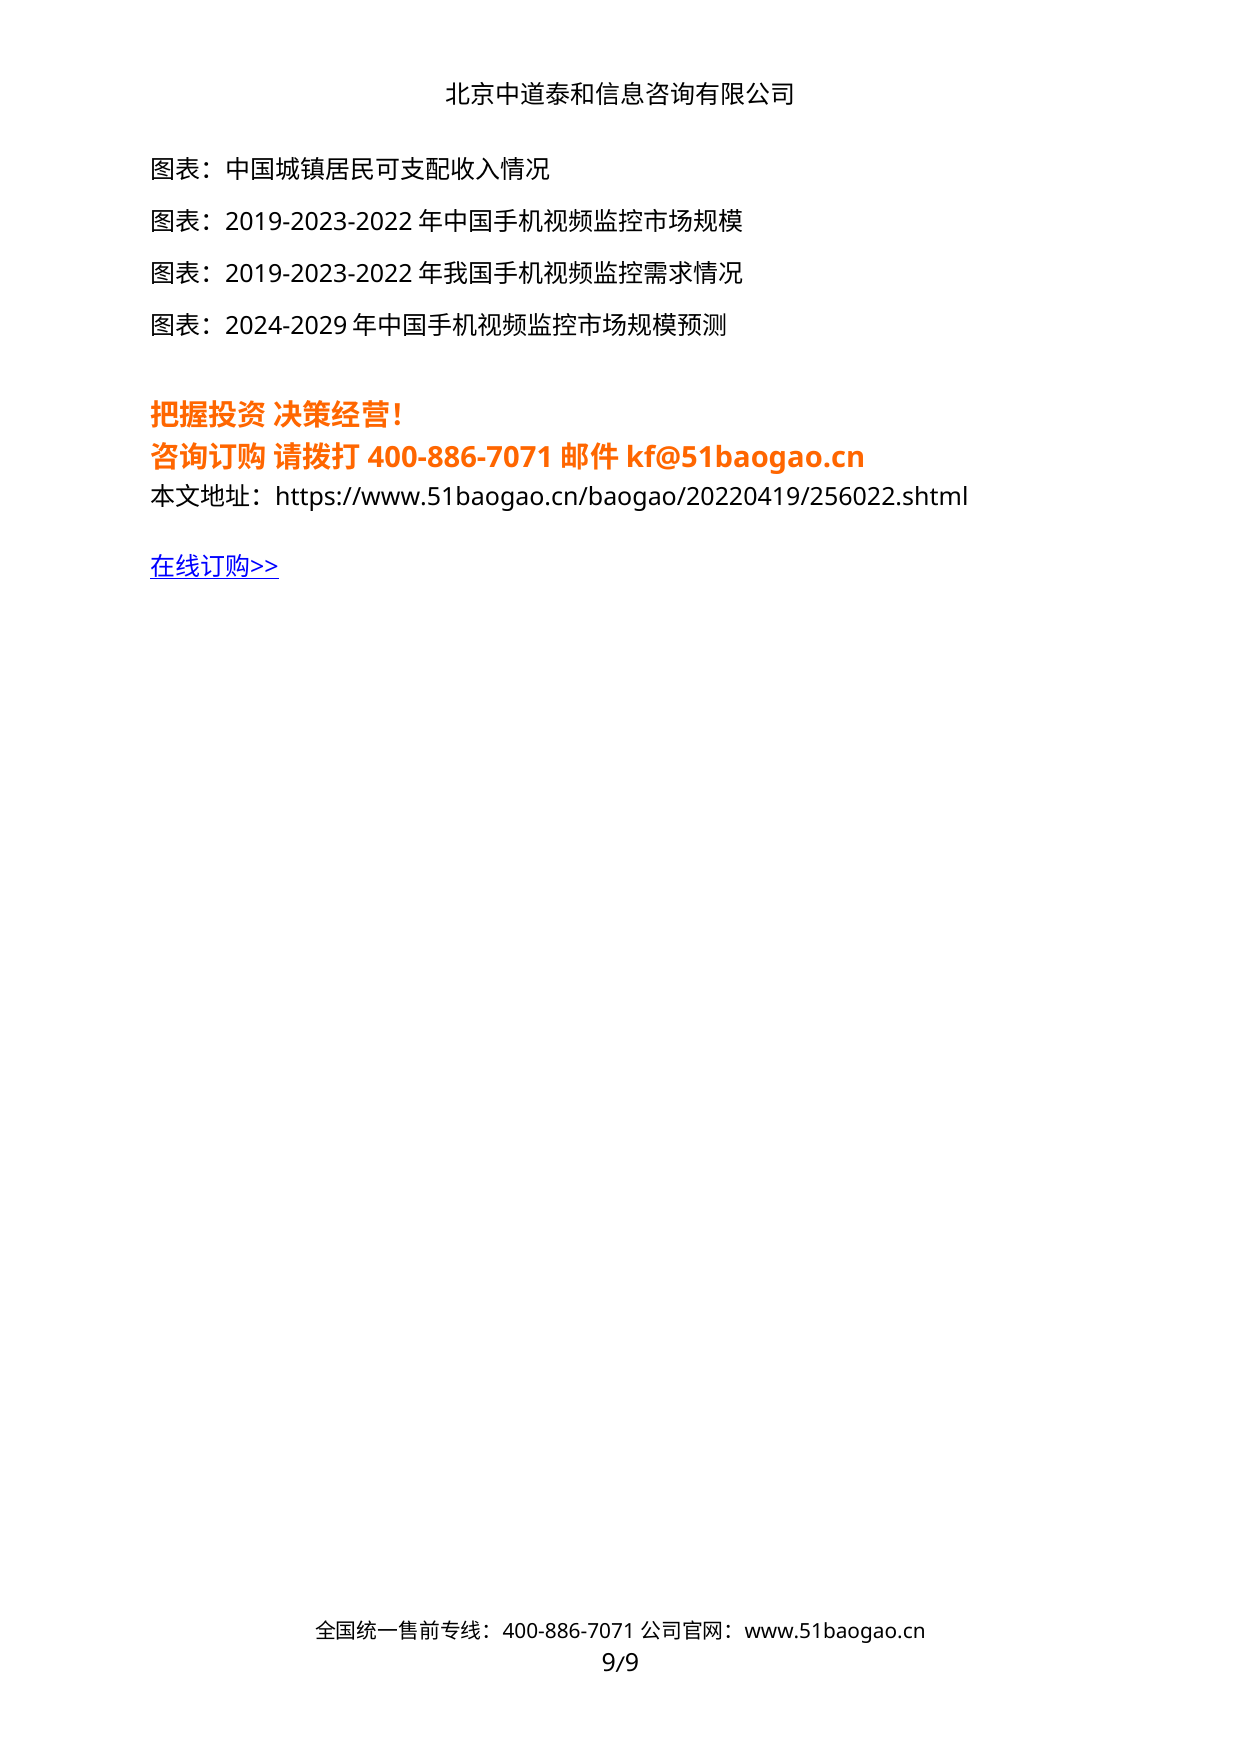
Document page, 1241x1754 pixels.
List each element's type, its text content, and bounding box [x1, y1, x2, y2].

text 图表：2024-2029年中国手机视频监控市场规模预测 [150, 306, 1090, 342]
text 把握投资 决策经营！咨询订购 请拨打 400-886-7071 邮件 kf@51baogao.cn本文地址：https://www.51baogao.cn/baogao/20220419/256022.shtml [150, 357, 1090, 512]
text 图表：中国城镇居民可支配收入情况 [150, 150, 1090, 186]
text 图表：2019-2023-2022年中国手机视频监控市场规模 [150, 202, 1090, 238]
text 在线订购>> [150, 512, 1090, 583]
text 图表：2019-2023-2022年我国手机视频监控需求情况 [150, 254, 1090, 290]
